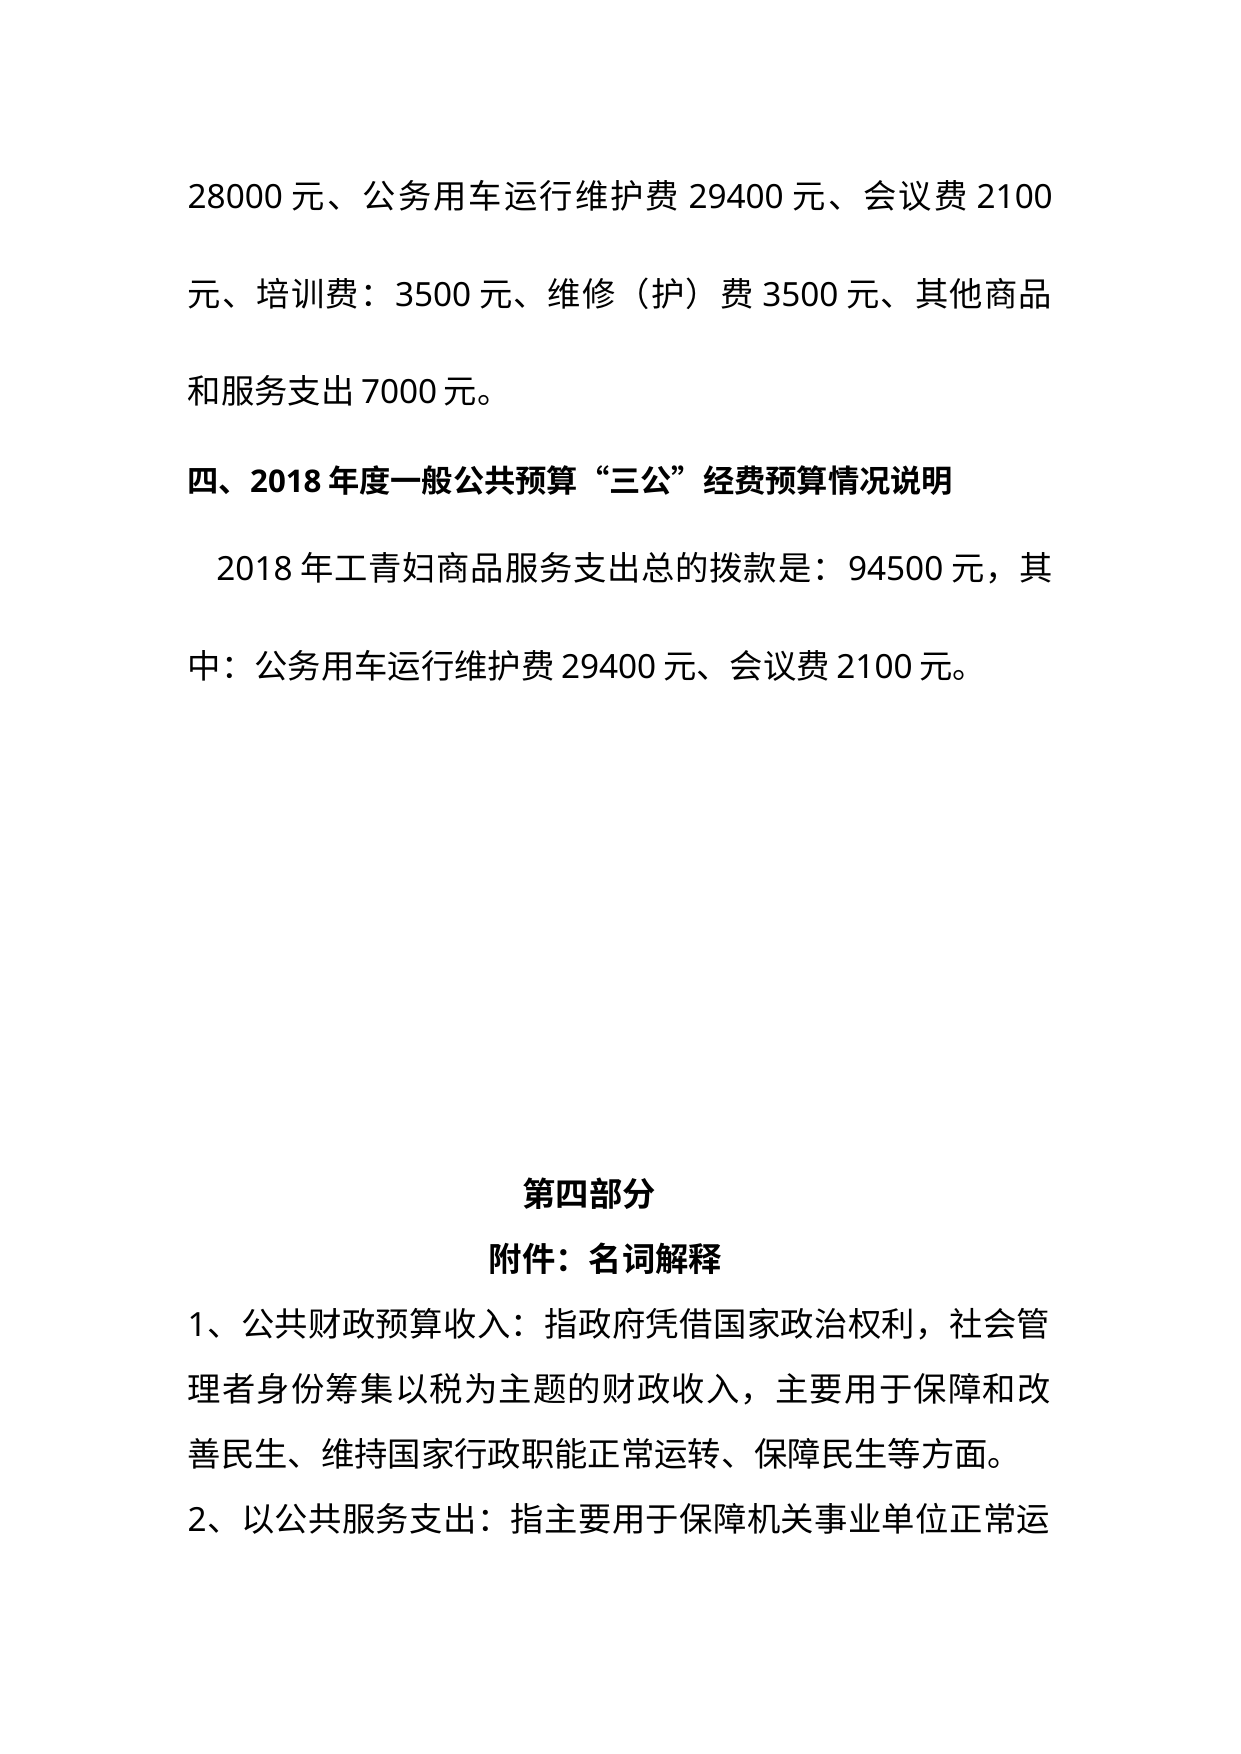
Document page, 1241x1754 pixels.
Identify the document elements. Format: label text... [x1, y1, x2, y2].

text 四、2018年度一般公共预算“三公”经费预算情况说明 [187, 446, 1053, 511]
list 1、公共财政预算收入：指政府凭借国家政治权利，社会管理者身份筹集以税为主题的财政收入，主要用于保障和改善民生、维持国家行政职能正常运转、保障民生等方面。 [187, 1289, 1053, 1484]
text 第四部分 [187, 1159, 1053, 1224]
text 2018年工青妇商品服务支出总的拨款是：94500元，其中：公务用车运行维护费29400元、会议费2100元。 [187, 534, 1053, 696]
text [187, 162, 1053, 422]
text 附件：名词解释 [187, 1224, 1053, 1289]
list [187, 1484, 1053, 1549]
